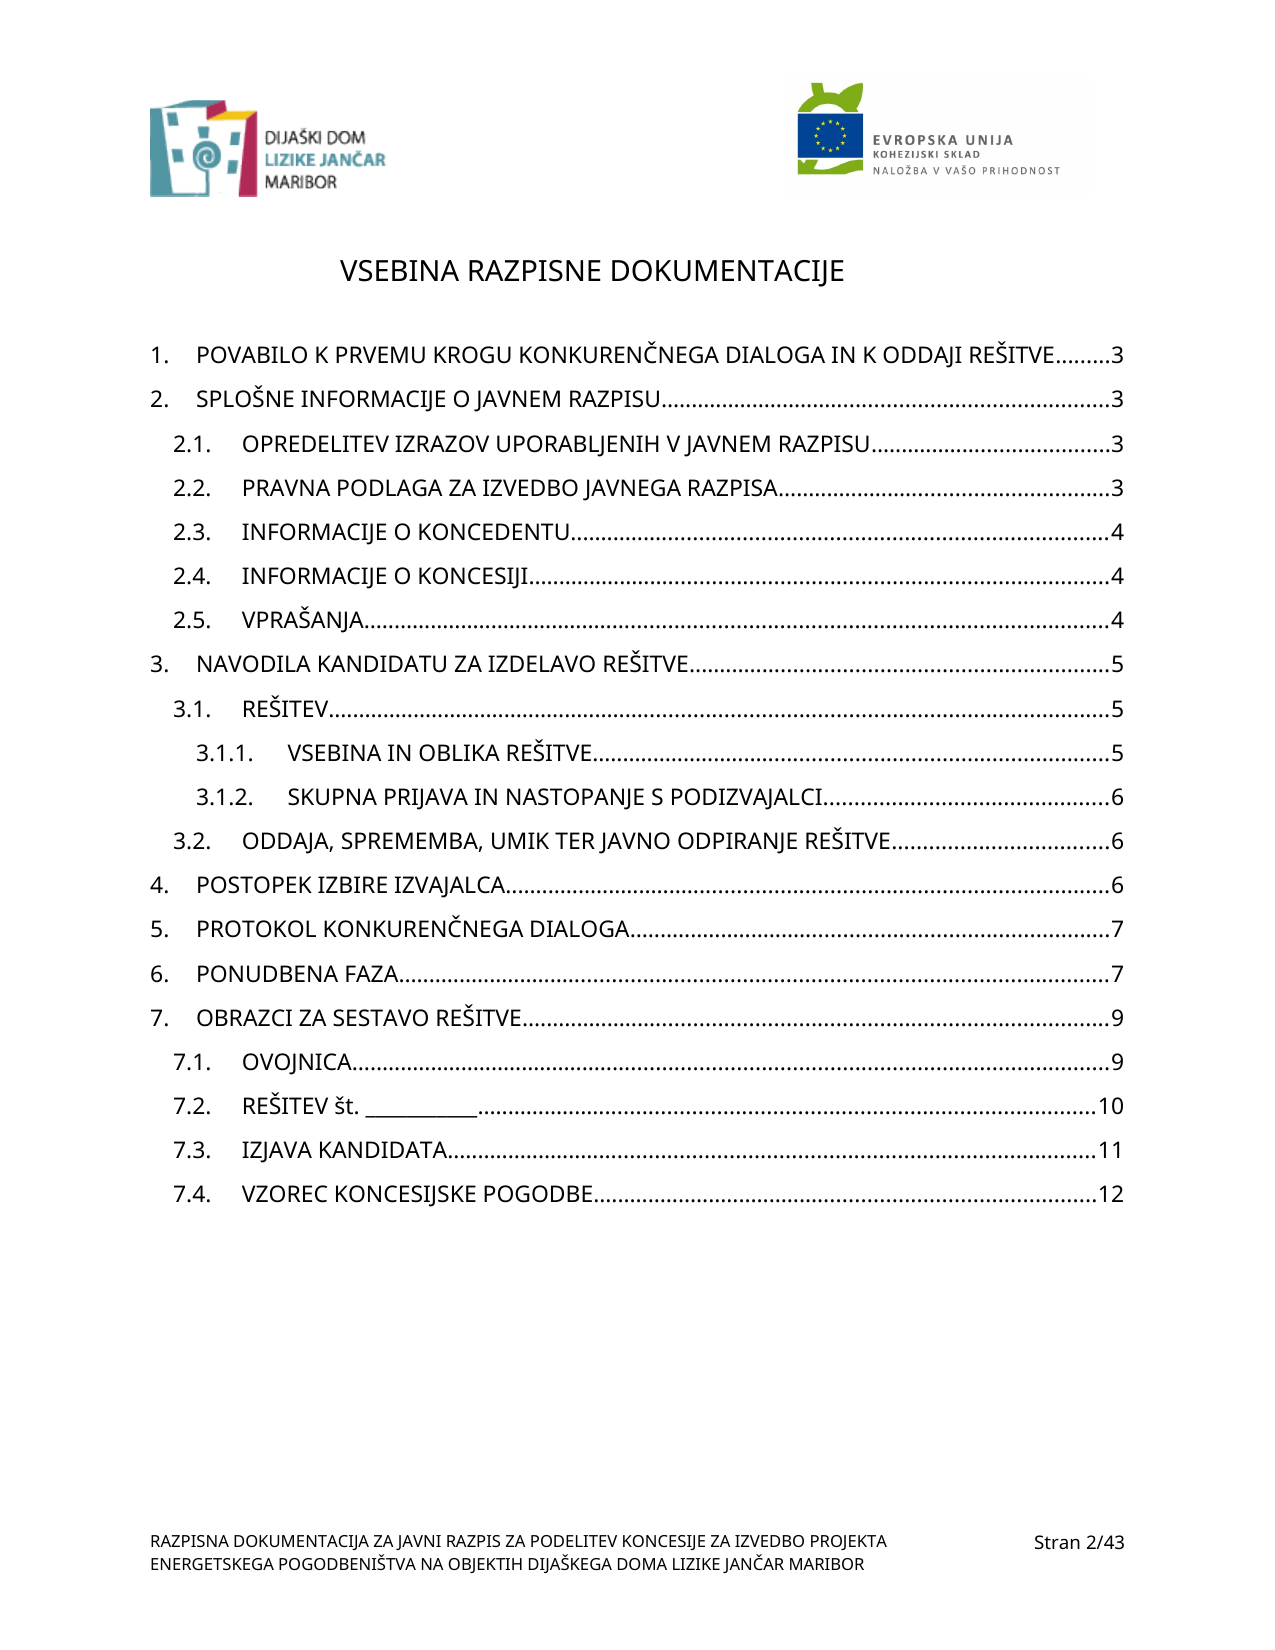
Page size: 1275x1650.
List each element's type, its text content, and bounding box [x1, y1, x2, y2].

picture [784, 75, 1095, 197]
text 2.5. VPRAŠANJA 4 [173, 604, 1125, 635]
text 3. NAVODILA KANDIDATU ZA IZDELAVO REŠITVE 5 [150, 648, 1125, 679]
text 6. PONUDBENA FAZA 7 [150, 957, 1125, 989]
text 3.2. ODDAJA, SPREMEMBA, UMIK TER JAVNO ODPIRANJE REŠITVE 6 [173, 825, 1125, 856]
text 5. PROTOKOL KONKURENČNEGA DIALOGA 7 [150, 913, 1125, 944]
text 4. POSTOPEK IZBIRE IZVAJALCA 6 [150, 869, 1125, 900]
text 7.4. VZOREC KONCESIJSKE POGODBE 12 [173, 1178, 1125, 1209]
text VSEBINA RAZPISNE DOKUMENTACIJE [150, 250, 1035, 290]
picture [150, 100, 388, 197]
text 2.2. PRAVNA PODLAGA ZA IZVEDBO JAVNEGA RAZPISA 3 [173, 472, 1125, 503]
text 7.2. REŠITEV št. ___________ 10 [173, 1090, 1125, 1121]
text 7.3. IZJAVA KANDIDATA 11 [173, 1134, 1125, 1165]
text 2.4. INFORMACIJE O KONCESIJI 4 [173, 560, 1125, 591]
text 2. SPLOŠNE INFORMACIJE O JAVNEM RAZPISU 3 [150, 383, 1125, 414]
text 2.3. INFORMACIJE O KONCEDENTU 4 [173, 516, 1125, 547]
text 2.1. OPREDELITEV IZRAZOV UPORABLJENIH V JAVNEM RAZPISU 3 [173, 427, 1125, 459]
text 7.1. OVOJNICA 9 [173, 1046, 1125, 1077]
text 3.1.2. SKUPNA PRIJAVA IN NASTOPANJE S PODIZVAJALCI 6 [196, 781, 1125, 812]
text 3.1.1. VSEBINA IN OBLIKA REŠITVE 5 [196, 737, 1125, 768]
text 3.1. REŠITEV 5 [173, 692, 1125, 724]
text 1. POVABILO K PRVEMU KROGU KONKURENČNEGA DIALOGA IN K ODDAJI REŠITVE 3 [150, 339, 1125, 370]
text 7. OBRAZCI ZA SESTAVO REŠITVE 9 [150, 1002, 1125, 1033]
